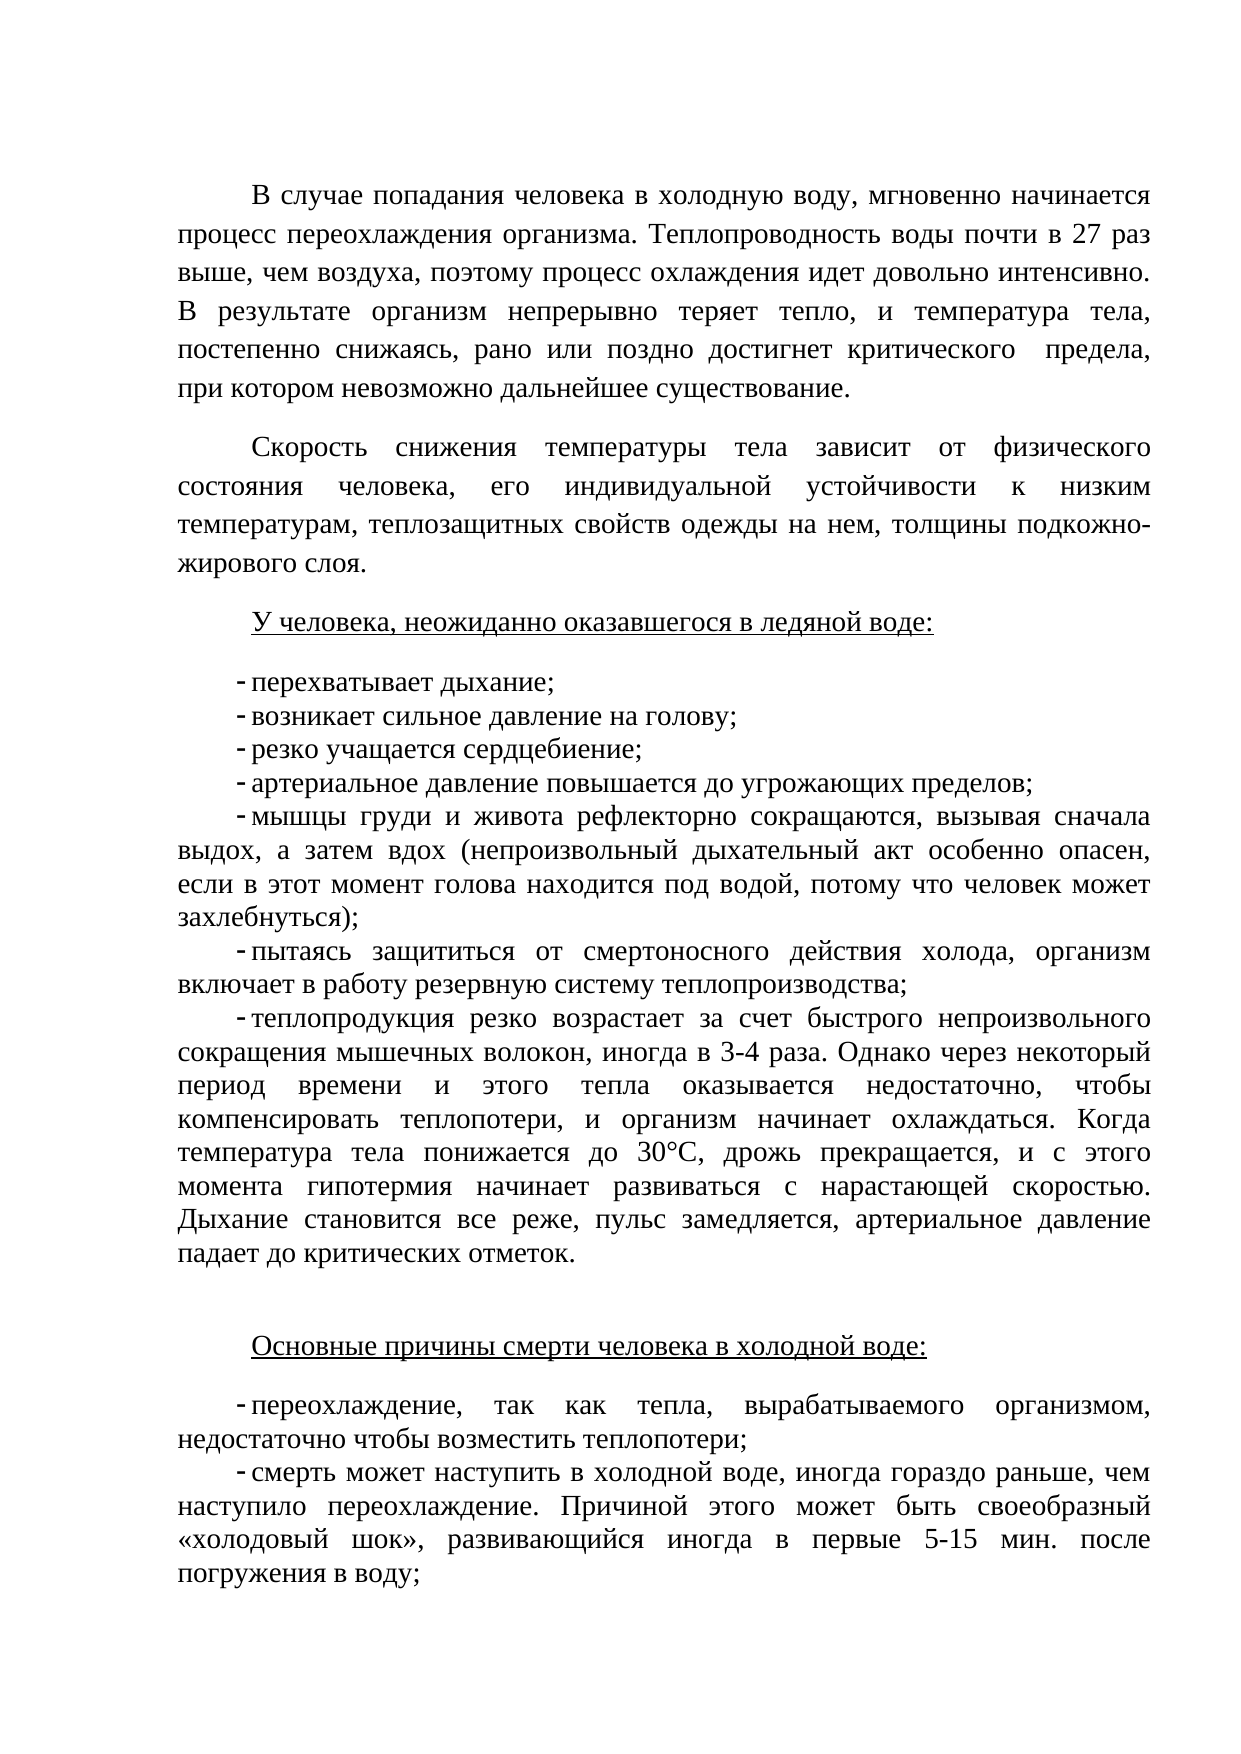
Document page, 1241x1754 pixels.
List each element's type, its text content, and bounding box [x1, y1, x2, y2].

list перехватывает дыхание; [177, 664, 1152, 698]
list возникает сильное давление на голову; [177, 698, 1152, 731]
list смерть может наступить в холодной воде, иногда гораздо раньше, чем наступило переохлаждение. Причиной этого может быть своеобразный «холодовый шок», развивающийся иногда в первые 5-15 мин. после погружения в воду; [177, 1454, 1152, 1589]
list артериальное давление повышается до угрожающих пределов; [177, 765, 1152, 798]
text Скорость снижения температуры тела зависит от физического состояния человека, его индивидуальной устойчивости к низким температурам, теплозащитных свойств одежды на нем, толщины подкожно-жирового слоя. [177, 429, 1152, 579]
list переохлаждение, так как тепла, вырабатываемого организмом, недостаточно чтобы возместить теплопотери; [177, 1387, 1152, 1454]
text Основные причины смерти человека в холодной воде: [177, 1328, 1152, 1361]
text В случае попадания человека в холодную воду, мгновенно начинается процесс переохлаждения организма. Теплопроводность воды почти в 27 раз выше, чем воздуха, поэтому процесс охлаждения идет довольно интенсивно. В результате организм непрерывно теряет тепло, и температура тела, постепенно снижаясь, рано или поздно достигнет критического предела, при котором невозможно дальнейшее существование. [177, 177, 1152, 404]
list мышцы груди и живота рефлекторно сокращаются, вызывая сначала выдох, а затем вдох (непроизвольный дыхательный акт особенно опасен, если в этот момент голова находится под водой, потому что человек может захлебнуться); [177, 798, 1152, 933]
list теплопродукция резко возрастает за счет быстрого непроизвольного сокращения мышечных волокон, иногда в 3-4 раза. Однако через некоторый период времени и этого тепла оказывается недостаточно, чтобы компенсировать теплопотери, и организм начинает охлаждаться. Когда температура тела понижается до 30°С, дрожь прекращается, и с этого момента гипотермия начинает развиваться с нарастающей скоростью. Дыхание становится все реже, пульс замедляется, артериальное давление падает до критических отметок. [177, 1000, 1152, 1268]
list пытаясь защититься от смертоносного действия холода, организм включает в работу резервную систему теплопроизводства; [177, 933, 1152, 1000]
list резко учащается сердцебиение; [177, 731, 1152, 765]
text У человека, неожиданно оказавшегося в ледяной воде: [177, 604, 1152, 638]
